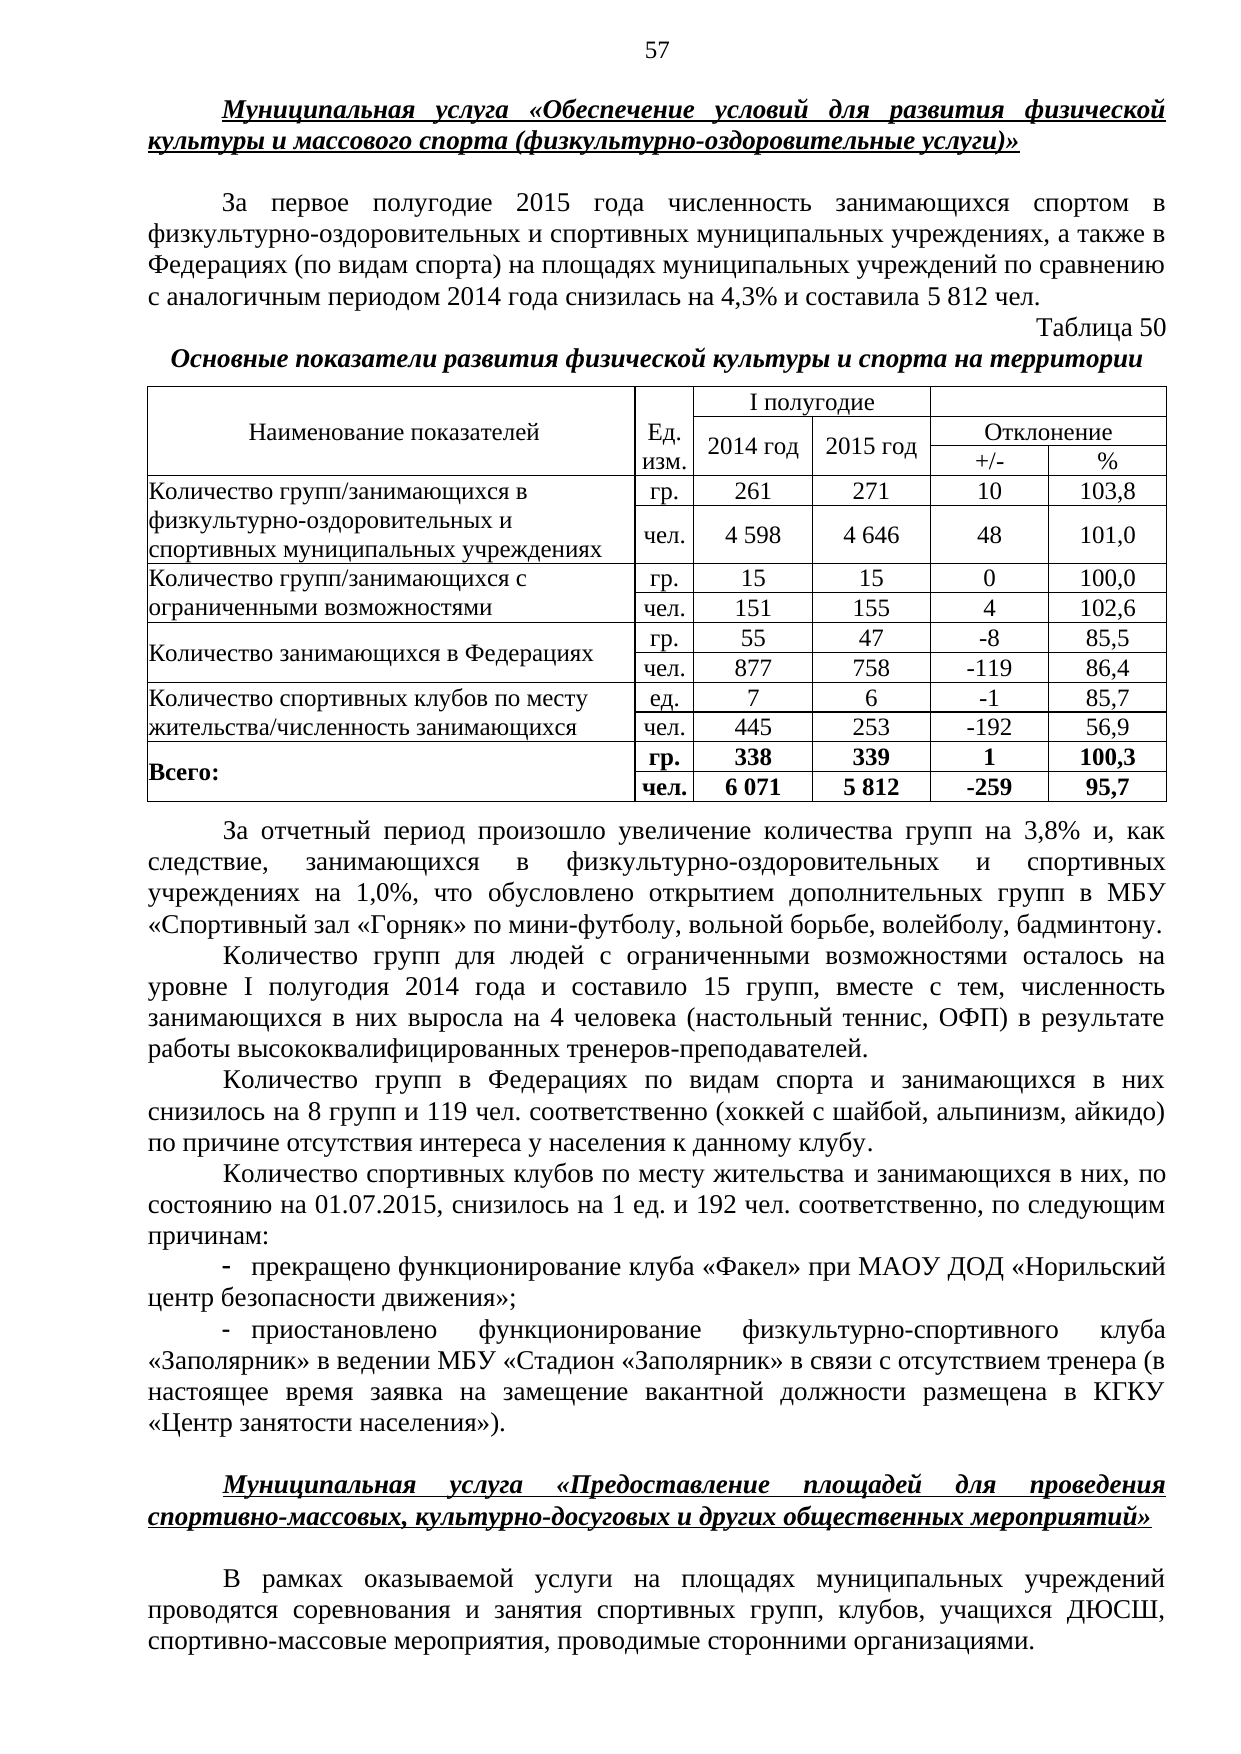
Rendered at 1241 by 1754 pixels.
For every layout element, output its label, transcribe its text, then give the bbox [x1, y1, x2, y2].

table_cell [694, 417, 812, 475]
text Муниципальная услуга «Обеспечение условий для развития физической культуры и массового спорта (физкультурно-оздоровительные услуги)» [148, 93, 1166, 155]
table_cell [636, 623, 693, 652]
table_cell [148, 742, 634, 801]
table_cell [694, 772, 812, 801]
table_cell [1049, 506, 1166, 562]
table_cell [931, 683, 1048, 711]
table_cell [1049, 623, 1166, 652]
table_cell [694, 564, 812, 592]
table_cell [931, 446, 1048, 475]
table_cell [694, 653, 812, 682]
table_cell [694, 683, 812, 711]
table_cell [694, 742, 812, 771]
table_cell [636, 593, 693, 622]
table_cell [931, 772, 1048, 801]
text Основные показатели развития физической культуры и спорта на территории [148, 342, 1166, 373]
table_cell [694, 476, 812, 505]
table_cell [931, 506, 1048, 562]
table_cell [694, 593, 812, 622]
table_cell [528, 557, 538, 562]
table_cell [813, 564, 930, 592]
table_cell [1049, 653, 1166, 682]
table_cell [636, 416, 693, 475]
text Количество групп в Федерациях по видам спорта и занимающихся в них снизилось на 8 групп и 119 чел. соответственно (хоккей с шайбой, альпинизм, айкидо) по причине отсутствия интереса у населения к данному клубу. [148, 1063, 1166, 1157]
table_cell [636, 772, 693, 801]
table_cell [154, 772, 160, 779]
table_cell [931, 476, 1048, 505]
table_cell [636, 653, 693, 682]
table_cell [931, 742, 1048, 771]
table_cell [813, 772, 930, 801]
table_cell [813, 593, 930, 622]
text Количество групп для людей с ограниченными возможностями осталось на уровне I полугодия 2014 года и составило 15 групп, вместе с тем, численность занимающихся в них выросла на 4 человека (настольный теннис, ОФП) в результате работы высококвалифицированных тренеров-преподавателей. [148, 939, 1166, 1063]
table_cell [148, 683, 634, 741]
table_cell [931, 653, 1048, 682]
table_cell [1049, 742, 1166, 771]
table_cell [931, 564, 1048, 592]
text За отчетный период произошло увеличение количества групп на 3,8% и, как следствие, занимающихся в физкультурно-оздоровительных и спортивных учреждениях на 1,0%, что обусловлено открытием дополнительных групп в МБУ «Спортивный зал «Горняк» по мини-футболу, вольной борьбе, волейболу, бадминтону. [148, 814, 1166, 939]
list приостановлено функционирование физкультурно-спортивного клуба «Заполярник» в ведении МБУ «Стадион «Заполярник» в связи с отсутствием тренера (в настоящее время заявка на замещение вакантной должности размещена в КГКУ «Центр занятости населения»). [148, 1313, 1166, 1437]
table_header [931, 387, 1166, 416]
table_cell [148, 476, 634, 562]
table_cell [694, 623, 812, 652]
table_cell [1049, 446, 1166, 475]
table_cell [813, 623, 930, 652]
text Таблица 50 [148, 311, 1166, 342]
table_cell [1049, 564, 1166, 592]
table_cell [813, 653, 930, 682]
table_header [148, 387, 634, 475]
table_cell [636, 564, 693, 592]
list прекращено функционирование клуба «Факел» при МАОУ ДОД «Норильский центр безопасности движения»; [148, 1250, 1166, 1313]
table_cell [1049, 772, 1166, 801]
text Количество спортивных клубов по месту жительства и занимающихся в них, по состоянию на 01.07.2015, снизилось на 1 ед. и 192 чел. соответственно, по следующим причинам: [148, 1157, 1166, 1250]
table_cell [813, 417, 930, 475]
text Муниципальная услуга «Предоставление площадей для проведения спортивно-массовых, культурно-досуговых и других общественных мероприятий» [148, 1468, 1166, 1531]
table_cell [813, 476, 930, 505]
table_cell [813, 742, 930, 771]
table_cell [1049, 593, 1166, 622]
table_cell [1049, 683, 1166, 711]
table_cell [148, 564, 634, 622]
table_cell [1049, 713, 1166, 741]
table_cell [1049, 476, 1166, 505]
text За первое полугодие 2015 года численность занимающихся спортом в физкультурно-оздоровительных и спортивных муниципальных учреждениях, а также в Федерациях (по видам спорта) на площадях муниципальных учреждений по сравнению с аналогичным периодом 2014 года снизилась на 4,3% и составила 5 812 чел. [148, 186, 1166, 311]
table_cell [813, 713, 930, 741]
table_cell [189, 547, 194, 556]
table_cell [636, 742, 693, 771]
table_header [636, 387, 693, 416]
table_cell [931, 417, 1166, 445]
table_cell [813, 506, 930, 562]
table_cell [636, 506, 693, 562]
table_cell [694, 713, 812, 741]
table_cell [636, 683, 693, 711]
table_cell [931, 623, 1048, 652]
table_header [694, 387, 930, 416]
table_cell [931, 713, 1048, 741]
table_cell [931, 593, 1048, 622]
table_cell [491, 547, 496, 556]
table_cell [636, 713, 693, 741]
text В рамках оказываемой услуги на площадях муниципальных учреждений проводятся соревнования и занятия спортивных групп, клубов, учащихся ДЮСШ, спортивно-массовые мероприятия, проводимые сторонними организациями. [148, 1562, 1166, 1655]
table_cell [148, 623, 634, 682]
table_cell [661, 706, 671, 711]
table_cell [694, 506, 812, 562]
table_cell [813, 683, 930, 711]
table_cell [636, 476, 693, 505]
